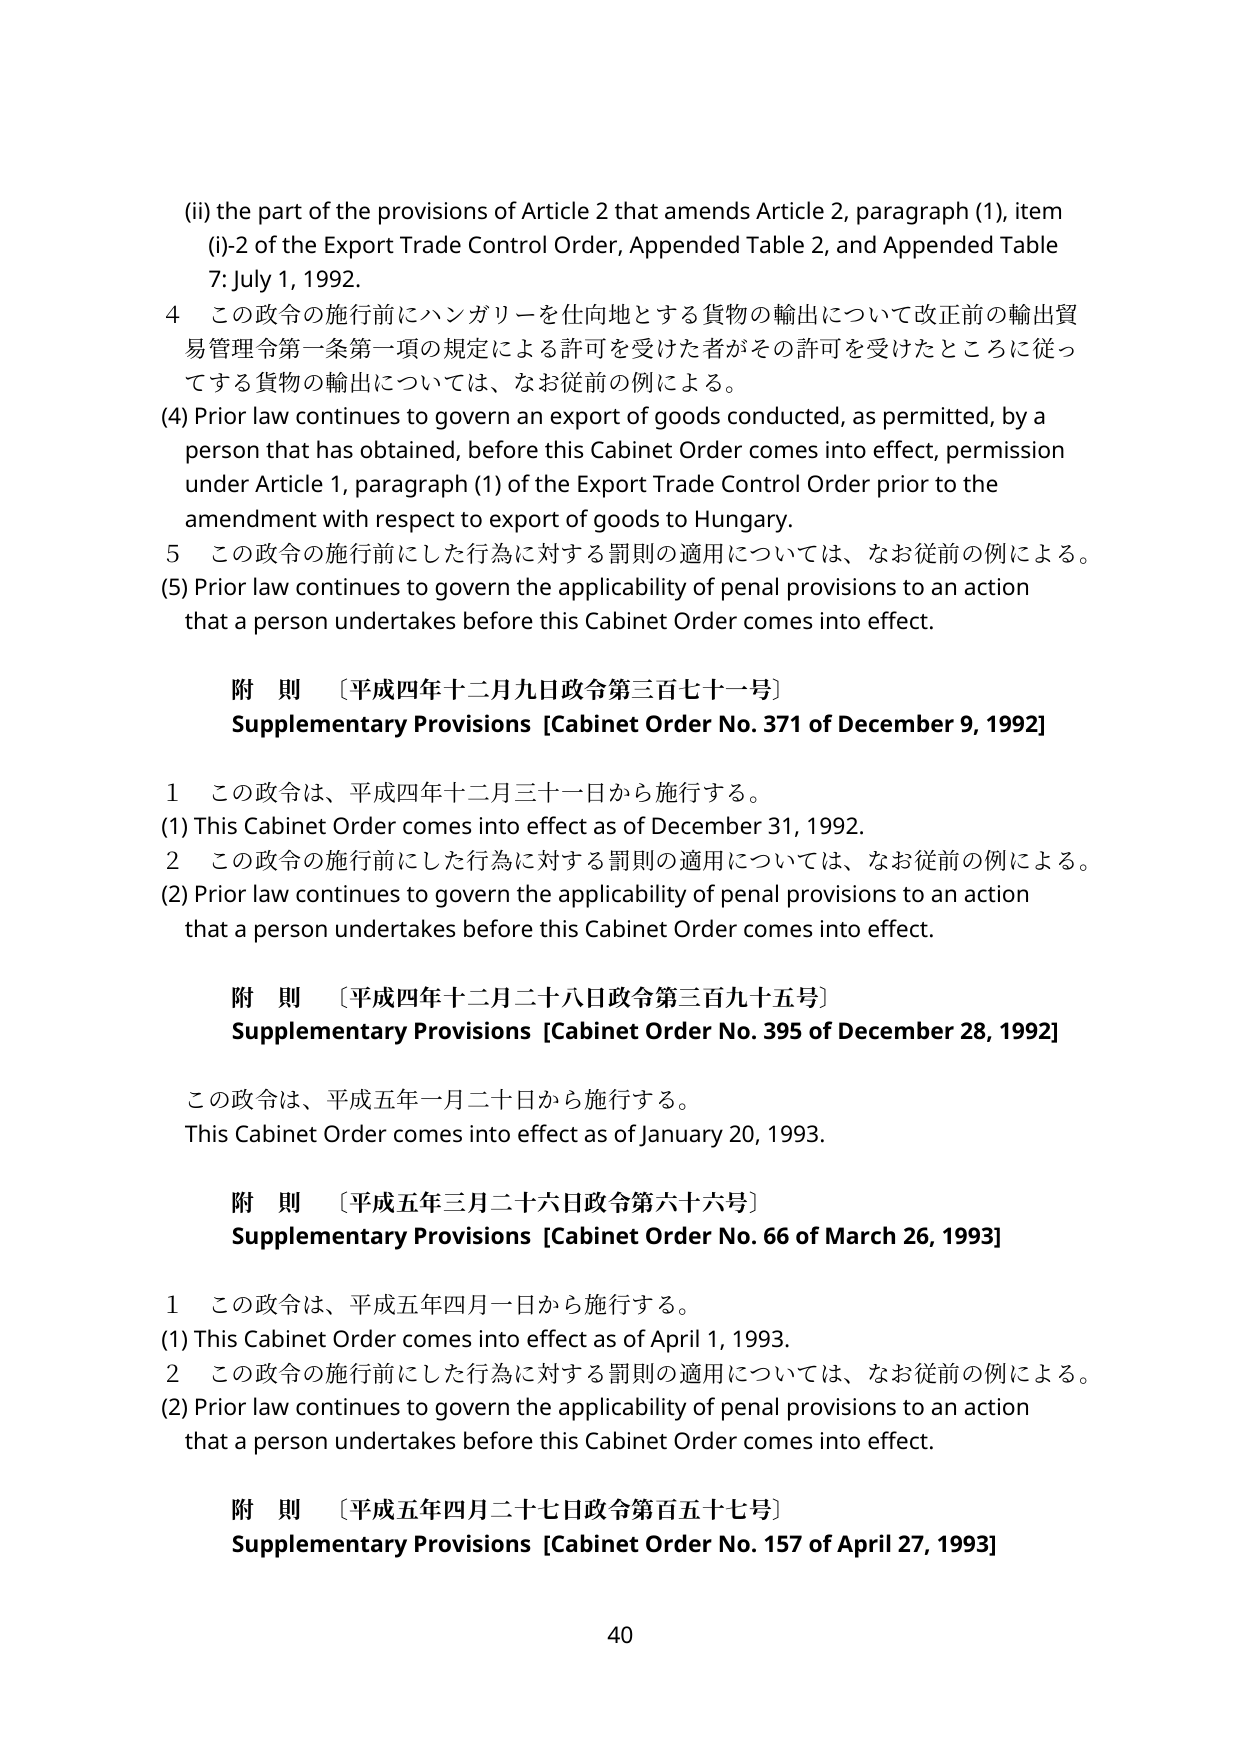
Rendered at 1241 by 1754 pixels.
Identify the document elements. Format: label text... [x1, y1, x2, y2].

text (1) This Cabinet Order comes into effect as of December 31, 1992. [161, 809, 1079, 843]
text １ この政令は、平成四年十二月三十一日から施行する。 [161, 774, 1079, 809]
text (2) Prior law continues to govern the applicability of penal provisions to an action that a person undertakes before this Cabinet Order comes into effect. [161, 1389, 1079, 1458]
text (ii) the part of the provisions of Article 2 that amends Article 2, paragraph (1), item (i)-2 of the Export Trade Control Order, Appended Table 2, and Appended Table 7: July 1, 1992. [184, 194, 1079, 296]
text Supplementary Provisions [Cabinet Order No. 395 of December 28, 1992] [230, 1014, 1079, 1048]
text (5) Prior law continues to govern the applicability of penal provisions to an action that a person undertakes before this Cabinet Order comes into effect. [161, 569, 1079, 638]
text ２ この政令の施行前にした行為に対する罰則の適用については、なお従前の例による。 [161, 1355, 1079, 1389]
text 附 則 〔平成五年四月二十七日政令第百五十七号〕 [230, 1492, 1079, 1526]
text ２ この政令の施行前にした行為に対する罰則の適用については、なお従前の例による。 [161, 843, 1079, 877]
text 附 則 〔平成四年十二月九日政令第三百七十一号〕 [230, 672, 1079, 706]
text (1) This Cabinet Order comes into effect as of April 1, 1993. [161, 1321, 1079, 1355]
text 附 則 〔平成四年十二月二十八日政令第三百九十五号〕 [230, 979, 1079, 1014]
text ５ この政令の施行前にした行為に対する罰則の適用については、なお従前の例による。 [161, 535, 1079, 569]
text Supplementary Provisions [Cabinet Order No. 371 of December 9, 1992] [230, 706, 1079, 740]
text １ この政令は、平成五年四月一日から施行する。 [161, 1287, 1079, 1321]
text 附 則 〔平成五年三月二十六日政令第六十六号〕 [230, 1184, 1079, 1219]
text Supplementary Provisions [Cabinet Order No. 66 of March 26, 1993] [230, 1219, 1079, 1253]
text Supplementary Provisions [Cabinet Order No. 157 of April 27, 1993] [230, 1526, 1079, 1560]
text This Cabinet Order comes into effect as of January 20, 1993. [161, 1116, 1079, 1150]
text ４ この政令の施行前にハンガリーを仕向地とする貨物の輸出について改正前の輸出貿易管理令第一条第一項の規定による許可を受けた者がその許可を受けたところに従ってする貨物の輸出については、なお従前の例による。 [161, 296, 1079, 399]
text (4) Prior law continues to govern an export of goods conducted, as permitted, by a person that has obtained, before this Cabinet Order comes into effect, permission under Article 1, paragraph (1) of the Export Trade Control Order prior to the amendment with respect to export of goods to Hungary. [161, 399, 1079, 535]
text (2) Prior law continues to govern the applicability of penal provisions to an action that a person undertakes before this Cabinet Order comes into effect. [161, 877, 1079, 945]
text この政令は、平成五年一月二十日から施行する。 [161, 1082, 1079, 1116]
